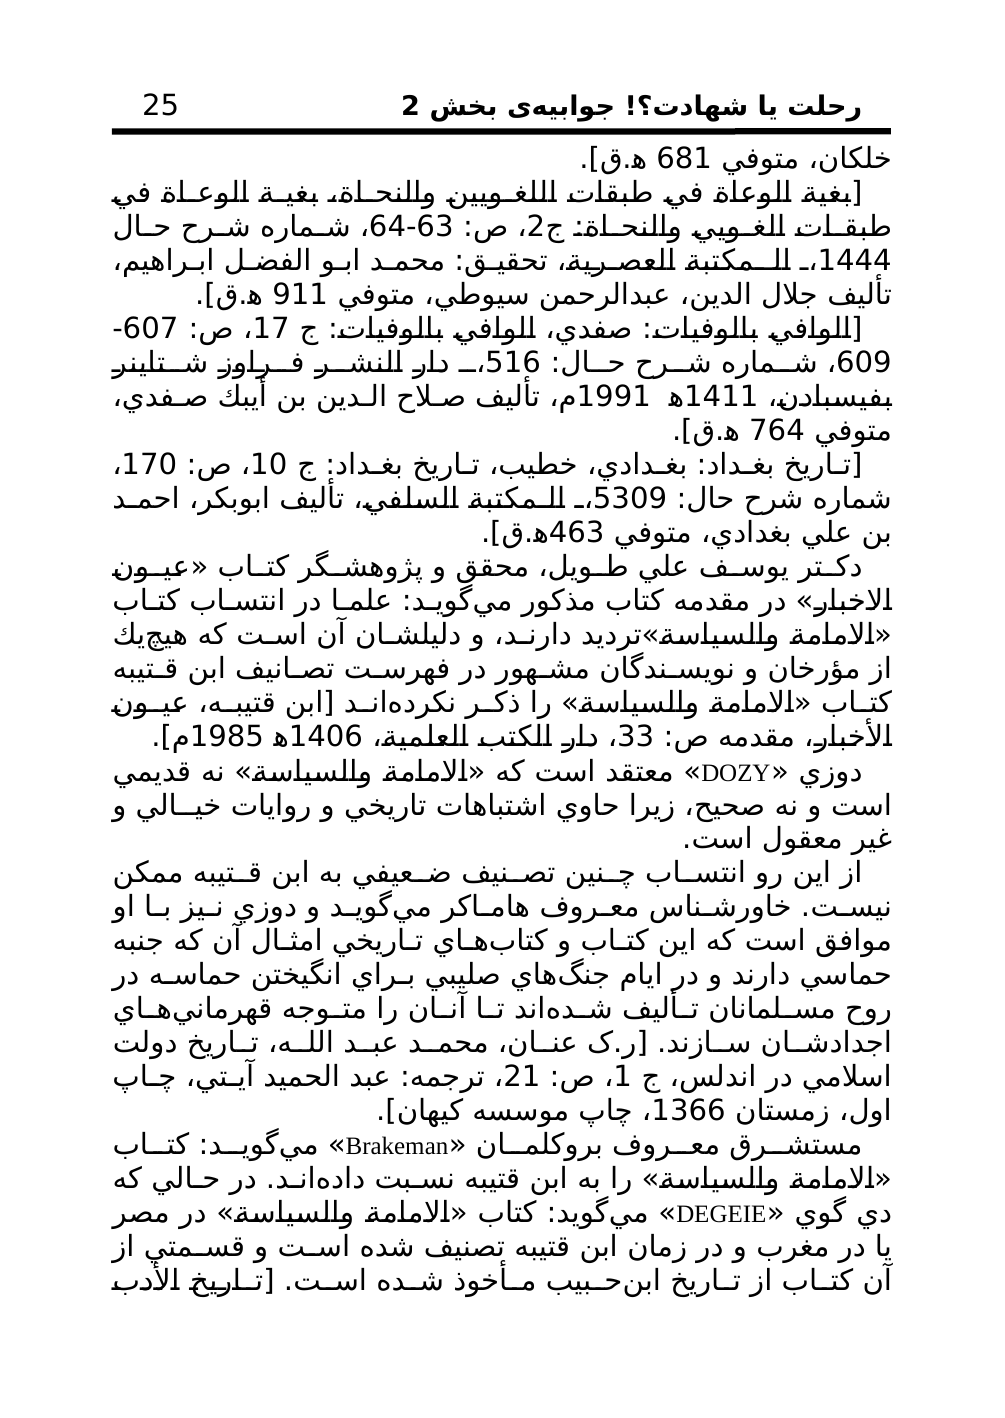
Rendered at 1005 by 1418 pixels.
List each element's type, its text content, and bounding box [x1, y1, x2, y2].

text دكتر يوسف‌ علي‌ طويل‌، محقق‌ و پژوهشگر كتاب‌ «عيون‌ الاخبار» در مقدمه‌ كتاب‌ مذكور مي‌گويد: علما در انتساب‌ كتاب‌ «الامامة‌ والسياسة»ترديد دارند، و دليلشان‌ آن‌ است‌ كه‌ هيچ‌‌يك‌ از مؤرخان‌ و نويسندگان‌ مشهور در فهرست‌ تصانيف‌ ابن‌ قتيبه‌ كتاب‌ «الامامة‌ والسياسة» را ذكر نكرده‌اند [ابن قتيبه، عيون الأخبار، مقدمه ص: 33، دار الکتب العلمية، 1406ﻫ 1985م]. [112, 549, 892, 754]
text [112, 141, 892, 175]
text [بغية‌ الوعاة‌ في‌ طبقات‌ اللغويين‌ والنحاة‌، بغية الوعاة في طبقات الغويي والنحاة: ج2، ص: 63-64، شماره شرح حال 1444، الـمکتبة العصرية، تحقيق: محمد ابو الفضل ابراهيم، تأليف‌ جلال ‌الدين‌، عبدالرحمن‌ سيوطي‌، متوفي‌ 911 ﻫ.ق]. [112, 175, 892, 311]
text [الوافي‌ بالوفيات‌: صفدي، الوافي بالوفيات: ج 17، ص: 607-609، شماره شرح حال: 516، دار النشر فراوز شتاينر بفيسبادن، 1411ﻫ 1991م، تأليف‌ صلاح‌ الدين‌ بن‌ أيبك‌ صفدي‌، متوفي‌ 764 ﻫ.ق]. [112, 311, 892, 447]
text [تاريخ‌ بغداد: بغدادي، خطيب، تاريخ بغداد: ج 10، ص: 170، شماره شرح حال: 5309، الـمکتبة السلفي، تأليف‌ ابوبكر، احمد بن‌ علي‌ بغدادي،‌ متوفي 463ﻫ.ق]. [112, 447, 892, 549]
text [112, 1127, 892, 1298]
text دوزي‌ «DOZY» معتقد است‌ كه‌ «الامامة‌ والسياسة» نه‌ قديمي‌ است‌ و نه‌ صحيح‌، زيرا حاوي‌ اشتباهات‌ تاريخي‌ و روايات‌ خيالي‌ و غير معقول‌ است‌. [112, 754, 892, 856]
text از اين‌ رو انتساب‌ چنين‌ تصنيف‌ ضعيفي‌ به‌ ابن‌ قتيبه‌ ممكن‌ نيست‌. خاورشناس‌ معروف‌ هاماكر مي‌گويد و دوزي‌ نيز با او موافق‌ است‌ كه‌ اين‌ كتاب‌ و كتاب‌هاي‌ تاريخي‌ امثال‌ آن‌ كه‌ جنبه‌ حماسي‌ دارند و در ايام‌ جنگ‌هاي‌ صليبي‌ براي‌ انگيختن‌ حماسه‌ در روح‌ مسلمانان‌ تأليف‌ شده‌اند تا آنان‌ را متوجه‌ قهرماني‌هاي‌ اجدادشان‌ سازند. [ر.ک عنان، محمد عبد الله، تاريخ دولت اسلامي در اندلس، ج 1، ص: 21، ترجمه: عبد الحميد آيتي، چاپ اول، زمستان 1366، چاپ موسسه کيهان]. [112, 856, 892, 1127]
